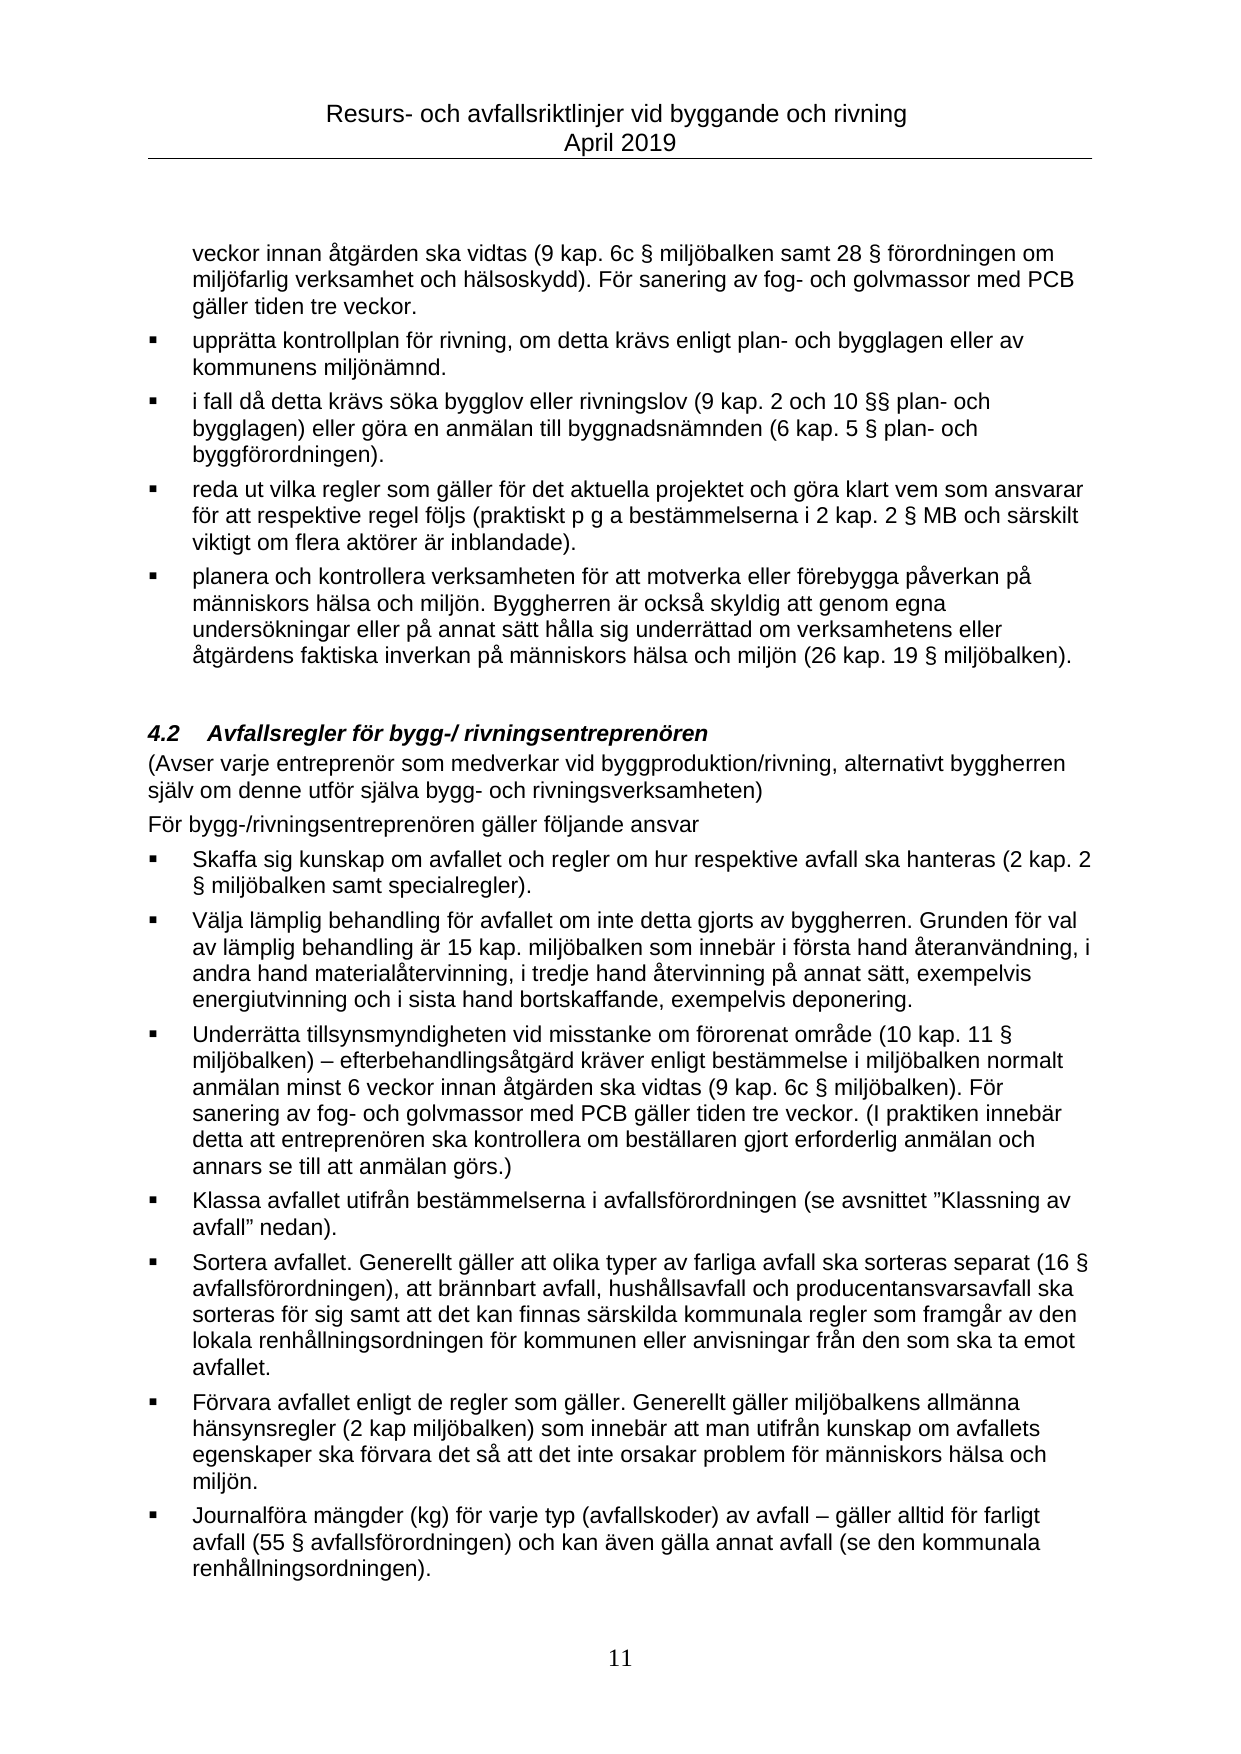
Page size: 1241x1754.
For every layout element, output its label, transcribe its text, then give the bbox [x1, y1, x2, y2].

subtitle 4.2 Avfallsregler för bygg-/ rivningsentreprenören [148, 720, 1092, 746]
list Välja lämplig behandling för avfallet om inte detta gjorts av byggherren. Grunden för val av lämplig behandling är 15 kap. miljöbalken som innebär i första hand återanvändning, i andra hand materialåtervinning, i tredje hand återvinning på annat sätt, exempelvis energiutvinning och i sista hand bortskaffande, exempelvis deponering. [148, 907, 1092, 1013]
list i fall då detta krävs söka bygglov eller rivningslov (9 kap. 2 och 10 §§ plan- och bygglagen) eller göra en anmälan till byggnadsnämnden (6 kap. 5 § plan- och byggförordningen). [148, 388, 1092, 467]
list planera och kontrollera verksamheten för att motverka eller förebygga påverkan på människors hälsa och miljön. Byggherren är också skyldig att genom egna undersökningar eller på annat sätt hålla sig underrättad om verksamhetens eller åtgärdens faktiska inverkan på människors hälsa och miljön (26 kap. 19 § miljöbalken). [148, 563, 1092, 668]
text (Avser varje entreprenör som medverkar vid byggproduktion/rivning, alternativt byggherren själv om denne utför själva bygg- och rivningsverksamheten) [148, 750, 1092, 803]
list Journalföra mängder (kg) för varje typ (avfallskoder) av avfall – gäller alltid för farligt avfall (55 § avfallsförordningen) och kan även gälla annat avfall (se den kommunala renhållningsordningen). [148, 1502, 1092, 1581]
list upprätta kontrollplan för rivning, om detta krävs enligt plan- och bygglagen eller av kommunens miljönämnd. [148, 327, 1092, 380]
text För bygg-/rivningsentreprenören gäller följande ansvar [148, 811, 1092, 838]
list Underrätta tillsynsmyndigheten vid misstanke om förorenat område (10 kap. 11 § miljöbalken) – efterbehandlingsåtgärd kräver enligt bestämmelse i miljöbalken normalt anmälan minst 6 veckor innan åtgärden ska vidtas (9 kap. 6c § miljöbalken). För sanering av fog- och golvmassor med PCB gäller tiden tre veckor. (I praktiken innebär detta att entreprenören ska kontrollera om beställaren gjort erforderlig anmälan och annars se till att anmälan görs.) [148, 1021, 1092, 1179]
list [148, 240, 1092, 319]
list Sortera avfallet. Generellt gäller att olika typer av farliga avfall ska sorteras separat (16 § avfallsförordningen), att brännbart avfall, hushållsavfall och producentansvarsavfall ska sorteras för sig samt att det kan finnas särskilda kommunala regler som framgår av den lokala renhållningsordningen för kommunen eller anvisningar från den som ska ta emot avfallet. [148, 1248, 1092, 1380]
list Klassa avfallet utifrån bestämmelserna i avfallsförordningen (se avsnittet ”Klassning av avfall” nedan). [148, 1187, 1092, 1240]
list reda ut vilka regler som gäller för det aktuella projektet och göra klart vem som ansvarar för att respektive regel följs (praktiskt p g a bestämmelserna i 2 kap. 2 § MB och särskilt viktigt om flera aktörer är inblandade). [148, 476, 1092, 555]
list Skaffa sig kunskap om avfallet och regler om hur respektive avfall ska hanteras (2 kap. 2 § miljöbalken samt specialregler). [148, 846, 1092, 899]
list Förvara avfallet enligt de regler som gäller. Generellt gäller miljöbalkens allmänna hänsynsregler (2 kap miljöbalken) som innebär att man utifrån kunskap om avfallets egenskaper ska förvara det så att det inte orsakar problem för människors hälsa och miljön. [148, 1388, 1092, 1494]
